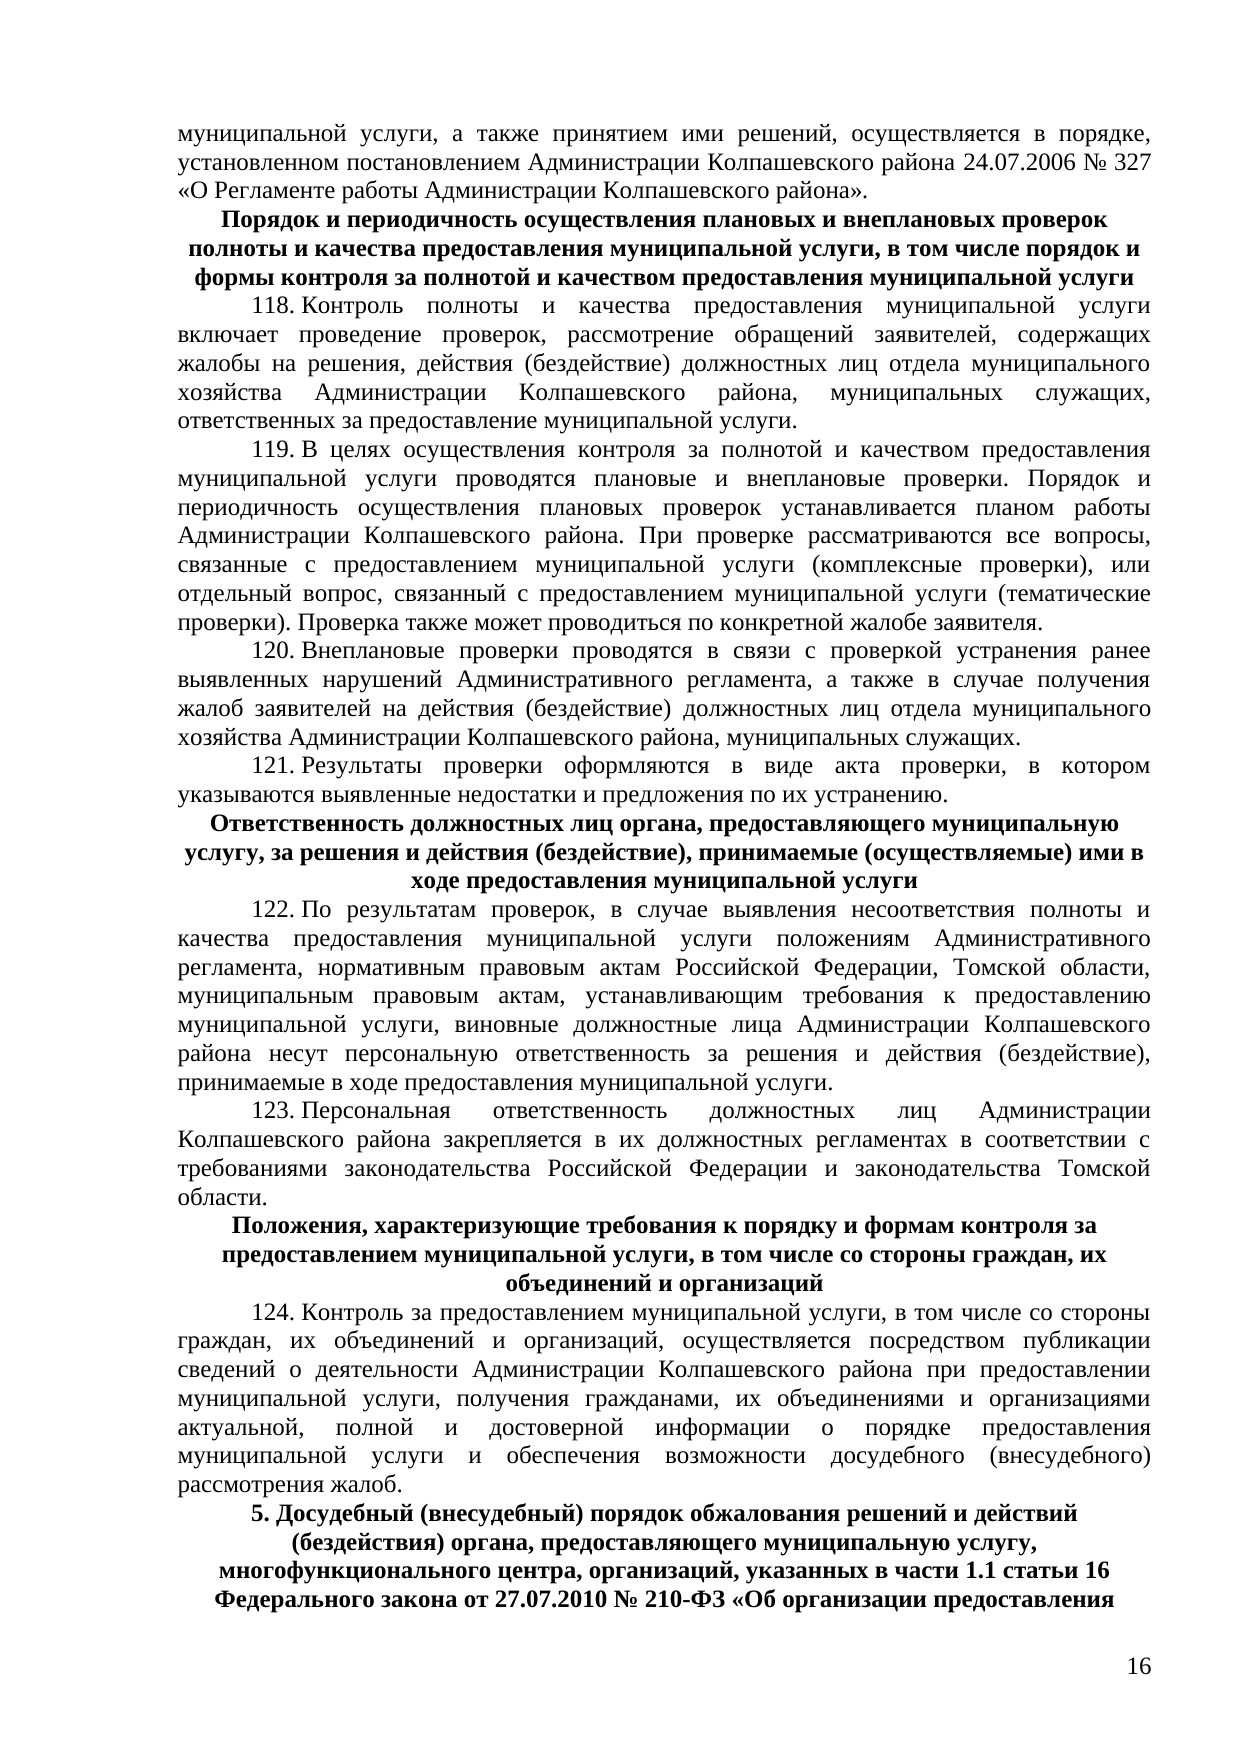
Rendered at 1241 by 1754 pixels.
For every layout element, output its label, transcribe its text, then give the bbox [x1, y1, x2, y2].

text Положения, характеризующие требования к порядку и формам контроля за предоставлением муниципальной услуги, в том числе со стороны граждан, их объединений и организаций [177, 1211, 1152, 1297]
text Порядок и периодичность осуществления плановых и внеплановых проверок полноты и качества предоставления муниципальной услуги, в том числе порядок и формы контроля за полнотой и качеством предоставления муниципальной услуги [177, 204, 1152, 291]
list Контроль полноты и качества предоставления муниципальной услуги включает проведение проверок, рассмотрение обращений заявителей, содержащих жалобы на решения, действия (бездействие) должностных лиц отдела муниципального хозяйства Администрации Колпашевского района, муниципальных служащих, ответственных за предоставление муниципальной услуги. [177, 291, 1152, 434]
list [177, 118, 1152, 204]
list По результатам проверок, в случае выявления несоответствия полноты и качества предоставления муниципальной услуги положениям Административного регламента, нормативным правовым актам Российской Федерации, Томской области, муниципальным правовым актам, устанавливающим требования к предоставлению муниципальной услуги, виновные должностные лица Администрации Колпашевского района несут персональную ответственность за решения и действия (бездействие), принимаемые в ходе предоставления муниципальной услуги. [177, 894, 1152, 1096]
list Контроль за предоставлением муниципальной услуги, в том числе со стороны граждан, их объединений и организаций, осуществляется посредством публикации сведений о деятельности Администрации Колпашевского района при предоставлении муниципальной услуги, получения гражданами, их объединениями и организациями актуальной, полной и достоверной информации о порядке предоставления муниципальной услуги и обеспечения возможности досудебного (внесудебного) рассмотрения жалоб. [177, 1297, 1152, 1498]
list Персональная ответственность должностных лиц Администрации Колпашевского района закрепляется в их должностных регламентах в соответствии с требованиями законодательства Российской Федерации и законодательства Томской области. [177, 1096, 1152, 1211]
text Ответственность должностных лиц органа, предоставляющего муниципальную услугу, за решения и действия (бездействие), принимаемые (осуществляемые) ими в ходе предоставления муниципальной услуги [177, 808, 1152, 894]
list Внеплановые проверки проводятся в связи с проверкой устранения ранее выявленных нарушений Административного регламента, а также в случае получения жалоб заявителей на действия (бездействие) должностных лиц отдела муниципального хозяйства Администрации Колпашевского района, муниципальных служащих. [177, 636, 1152, 751]
list В целях осуществления контроля за полнотой и качеством предоставления муниципальной услуги проводятся плановые и внеплановые проверки. Порядок и периодичность осуществления плановых проверок устанавливается планом работы Администрации Колпашевского района. При проверке рассматриваются все вопросы, связанные с предоставлением муниципальной услуги (комплексные проверки), или отдельный вопрос, связанный с предоставлением муниципальной услуги (тематические проверки). Проверка также может проводиться по конкретной жалобе заявителя. [177, 434, 1152, 636]
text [177, 1498, 1152, 1613]
list Результаты проверки оформляются в виде акта проверки, в котором указываются выявленные недостатки и предложения по их устранению. [177, 751, 1152, 808]
